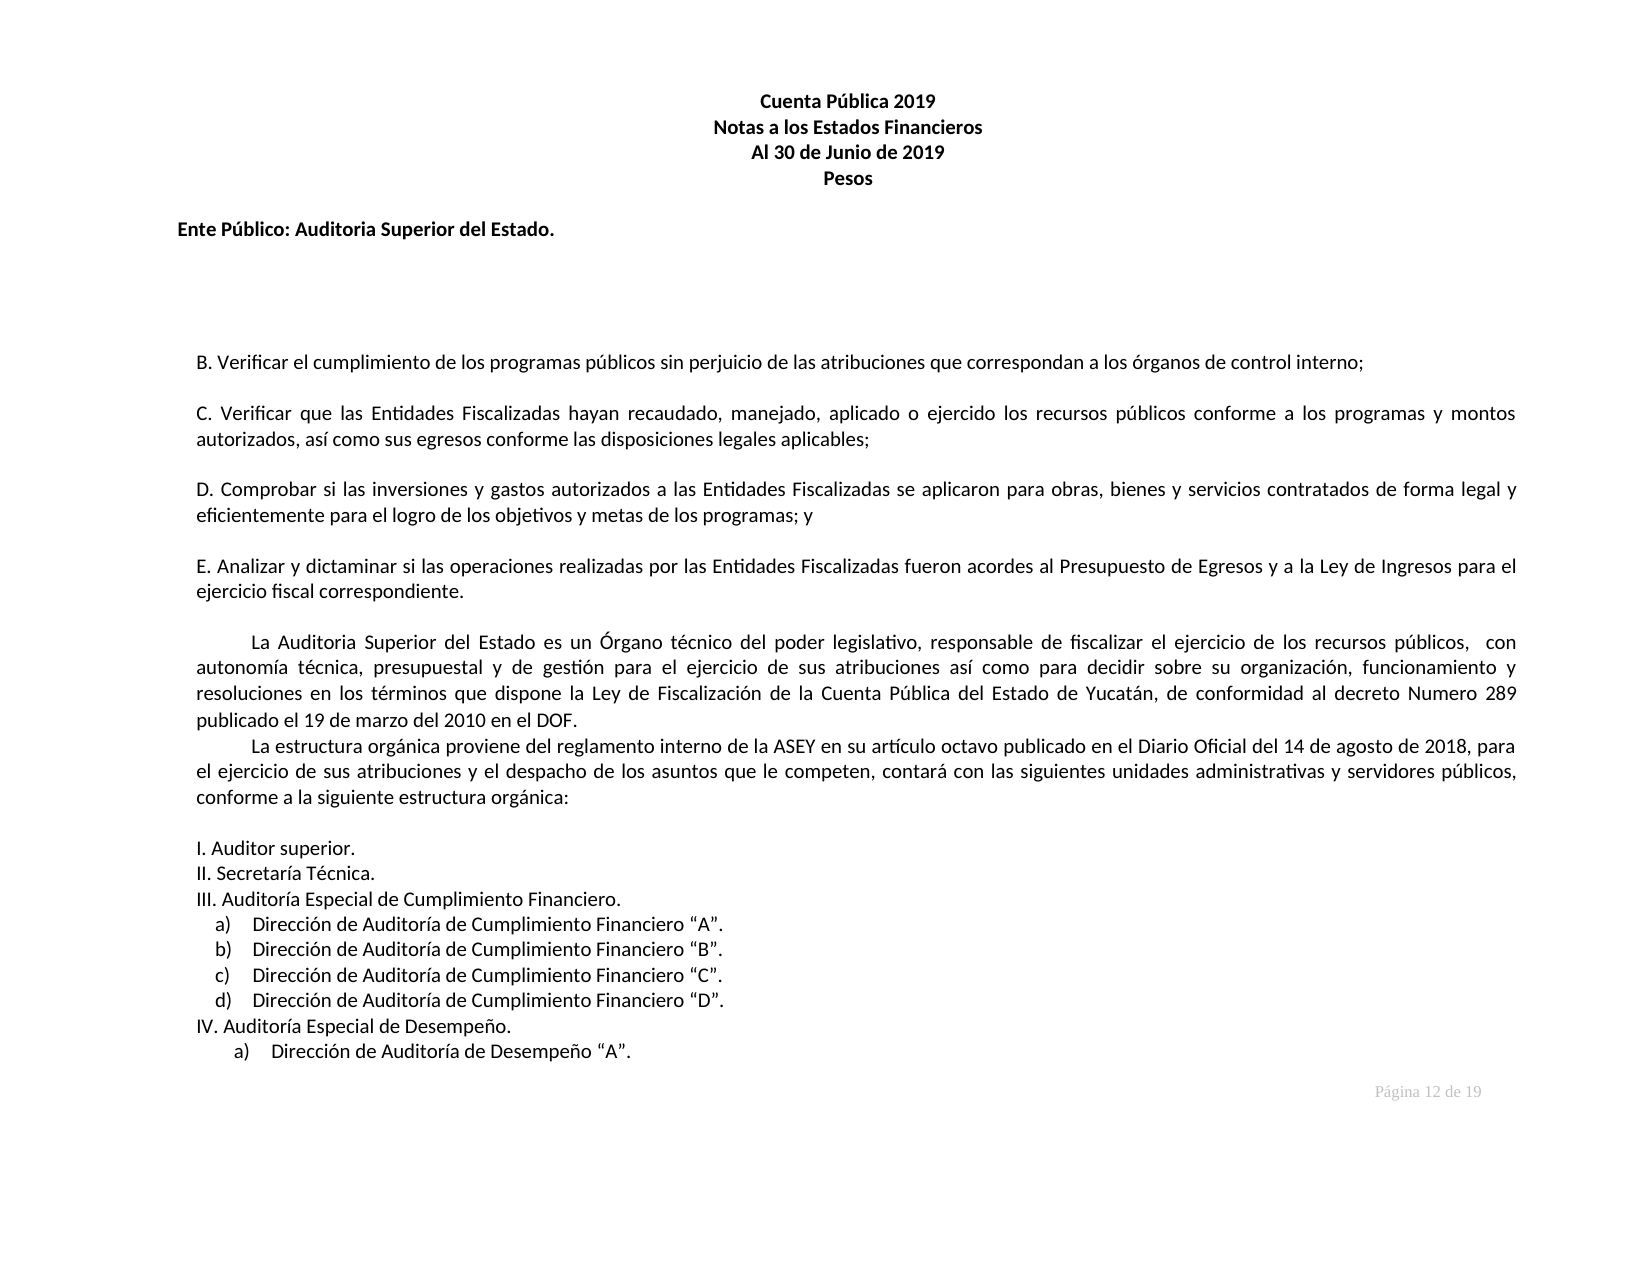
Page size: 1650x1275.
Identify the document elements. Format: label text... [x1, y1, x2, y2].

list Dirección de Auditoría de Cumplimiento Financiero “D”. [215, 987, 1519, 1013]
text C. Verificar que las Entidades Fiscalizadas hayan recaudado, manejado, aplicado o ejercido los recursos públicos conforme a los programas y montos autorizados, así como sus egresos conforme las disposiciones legales aplicables; [196, 400, 1519, 451]
text IV. Auditoría Especial de Desempeño. [196, 1013, 1519, 1038]
list Dirección de Auditoría de Cumplimiento Financiero “C”. [215, 962, 1519, 987]
text E. Analizar y dictaminar si las operaciones realizadas por las Entidades Fiscalizadas fueron acordes al Presupuesto de Egresos y a la Ley de Ingresos para el ejercicio fiscal correspondiente. [196, 553, 1519, 604]
list Dirección de Auditoría de Cumplimiento Financiero “B”. [215, 937, 1519, 962]
text La estructura orgánica proviene del reglamento interno de la ASEY en su artículo octavo publicado en el Diario Oficial del 14 de agosto de 2018, para el ejercicio de sus atribuciones y el despacho de los asuntos que le competen, contará con las siguientes unidades administrativas y servidores públicos, conforme a la siguiente estructura orgánica: [196, 733, 1519, 809]
text B. Verificar el cumplimiento de los programas públicos sin perjuicio de las atribuciones que correspondan a los órganos de control interno; [196, 349, 1519, 375]
list Dirección de Auditoría de Desempeño “A”. [233, 1038, 1519, 1064]
text II. Secretaría Técnica. [196, 860, 1519, 886]
list Dirección de Auditoría de Cumplimiento Financiero “A”. [215, 911, 1519, 937]
text La Auditoria Superior del Estado es un Órgano técnico del poder legislativo, responsable de fiscalizar el ejercicio de los recursos públicos, con autonomía técnica, presupuestal y de gestión para el ejercicio de sus atribuciones así como para decidir sobre su organización, funcionamiento y resoluciones en los términos que dispone la Ley de Fiscalización de la Cuenta Pública del Estado de Yucatán, de conformidad al decreto Numero 289 publicado el 19 de marzo del 2010 en el DOF. [196, 629, 1519, 733]
text D. Comprobar si las inversiones y gastos autorizados a las Entidades Fiscalizadas se aplicaron para obras, bienes y servicios contratados de forma legal y eficientemente para el logro de los objetivos y metas de los programas; y [196, 477, 1519, 527]
text III. Auditoría Especial de Cumplimiento Financiero. [196, 886, 1519, 911]
text I. Auditor superior. [196, 835, 1519, 860]
